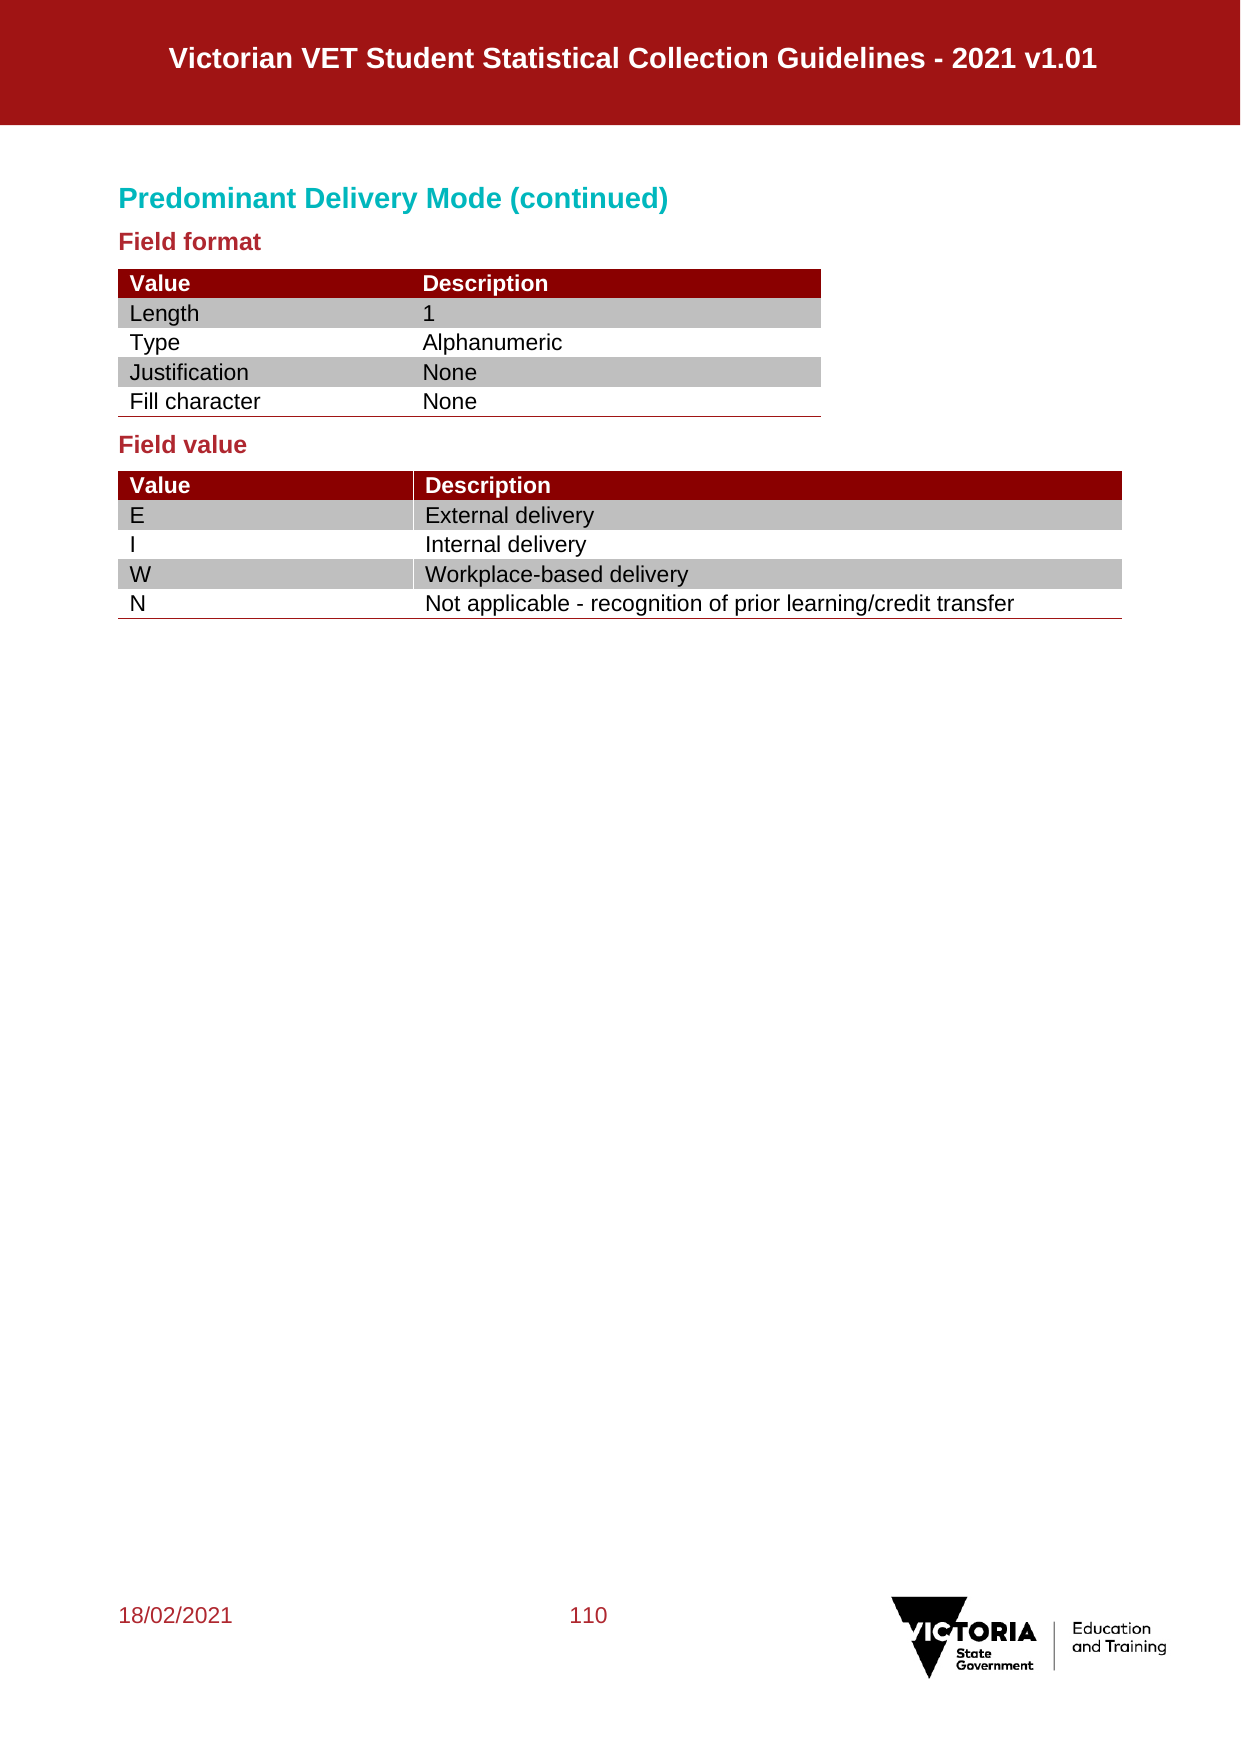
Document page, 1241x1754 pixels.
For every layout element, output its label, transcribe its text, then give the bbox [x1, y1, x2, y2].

subtitle Predominant Delivery Mode (continued) [118, 181, 1122, 215]
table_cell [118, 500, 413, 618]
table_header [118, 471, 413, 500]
subtitle Field value [118, 429, 1122, 458]
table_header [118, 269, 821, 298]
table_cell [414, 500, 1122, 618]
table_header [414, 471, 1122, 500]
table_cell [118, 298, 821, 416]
subtitle Field format [118, 227, 1122, 256]
picture [0, 126, 1241, 1754]
